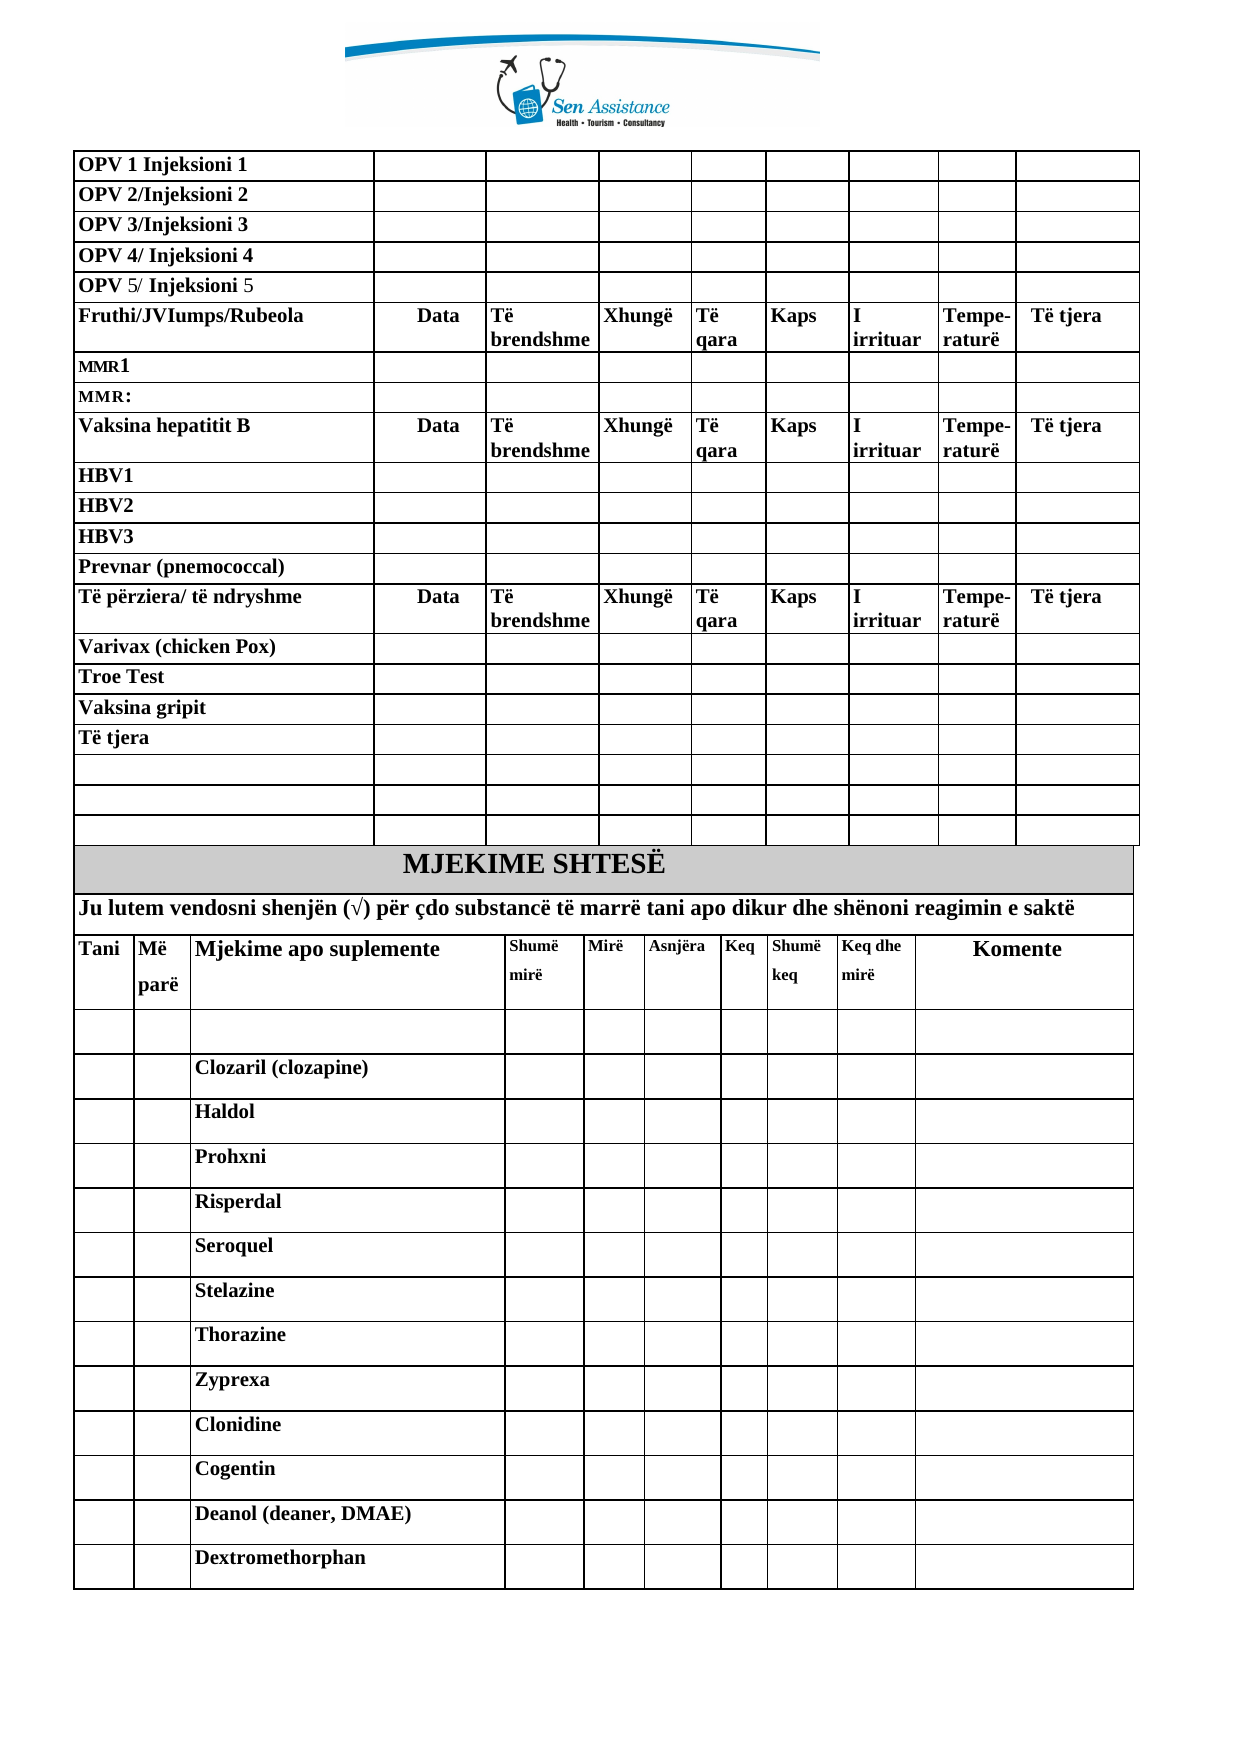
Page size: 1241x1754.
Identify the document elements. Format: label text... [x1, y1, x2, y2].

table_cell [75, 1412, 133, 1454]
table_cell [916, 1189, 1133, 1232]
table_cell [487, 383, 598, 412]
table_cell Të tjera [75, 725, 373, 754]
table_cell [600, 786, 691, 814]
table_cell Të qara [692, 303, 765, 351]
table_cell MJEKIME SHTESË [75, 846, 1133, 893]
table_cell [645, 1456, 720, 1499]
table_cell [767, 182, 848, 211]
table_cell [75, 816, 373, 845]
table_cell [768, 1100, 837, 1142]
table_cell [645, 1545, 720, 1588]
table_cell [506, 1144, 583, 1187]
table_cell [768, 1055, 837, 1098]
table_cell Data [375, 585, 485, 632]
table_cell [600, 273, 691, 302]
table_cell [600, 816, 691, 845]
table_cell [1017, 353, 1139, 382]
table_cell Komente [916, 936, 1133, 1009]
table_cell [692, 353, 765, 382]
table_cell [506, 1278, 583, 1321]
table_cell [75, 1367, 133, 1410]
table_cell [600, 665, 691, 693]
table_cell [916, 1233, 1133, 1276]
table_cell [135, 1010, 190, 1053]
table_cell [722, 1367, 767, 1410]
table_cell HBV2 [75, 493, 373, 522]
table_cell Dextromethorphan [191, 1545, 504, 1588]
table_cell Të brendshme [487, 585, 598, 632]
table_cell [722, 1055, 767, 1098]
picture [345, 22, 820, 51]
table_cell [506, 1233, 583, 1276]
table_cell [850, 816, 938, 845]
table_cell [487, 816, 598, 845]
table_cell Kaps [767, 303, 848, 351]
table_cell [767, 524, 848, 552]
table_cell [600, 725, 691, 754]
table_cell [375, 554, 485, 583]
table_cell Tani [75, 936, 133, 1009]
table_cell [1017, 816, 1139, 845]
table_cell [838, 1100, 915, 1142]
table_cell [585, 1456, 644, 1499]
table_cell [722, 1501, 767, 1544]
table_cell OPV 3/Injeksioni 3 [75, 212, 373, 241]
table_cell [722, 1189, 767, 1232]
table_cell [916, 1501, 1133, 1544]
table_cell [939, 273, 1015, 302]
table_cell [585, 1322, 644, 1365]
table_cell [645, 1233, 720, 1276]
table_cell [767, 725, 848, 754]
table_cell [916, 1144, 1133, 1187]
table_cell [487, 755, 598, 784]
table_cell [487, 524, 598, 552]
table_cell Më parë [135, 936, 190, 1009]
table_cell [375, 212, 485, 241]
table_cell [767, 755, 848, 784]
table_cell [135, 1100, 190, 1142]
table_cell [692, 695, 765, 723]
table_cell [850, 463, 938, 492]
table_cell [585, 1100, 644, 1142]
table_cell [939, 463, 1015, 492]
table_cell [375, 755, 485, 784]
table_cell [692, 152, 765, 180]
table_cell [1017, 243, 1139, 271]
table_cell [75, 1144, 133, 1187]
table_cell [1017, 554, 1139, 583]
table_cell [722, 1322, 767, 1365]
table_cell [585, 1055, 644, 1098]
table_cell [375, 493, 485, 522]
table_cell HBV1 [75, 463, 373, 492]
table_cell [722, 1456, 767, 1499]
table_cell [767, 816, 848, 845]
table_cell [1017, 273, 1139, 302]
table_cell [487, 665, 598, 693]
table_cell [692, 554, 765, 583]
table_cell [768, 1545, 837, 1588]
table_cell [600, 383, 691, 412]
table_cell [506, 1456, 583, 1499]
table_cell [506, 1189, 583, 1232]
table_cell [645, 1367, 720, 1410]
table_cell [1017, 786, 1139, 814]
table_cell [692, 524, 765, 552]
table_cell [1017, 463, 1139, 492]
table_cell Keq [722, 936, 767, 1009]
table_cell [838, 1189, 915, 1232]
table_cell Stelazine [191, 1278, 504, 1321]
table_cell [939, 695, 1015, 723]
table_cell Të tjera [1017, 585, 1139, 632]
table_cell [850, 634, 938, 663]
table_cell [838, 1144, 915, 1187]
table_cell [722, 1545, 767, 1588]
table_cell [135, 1189, 190, 1232]
table_cell [939, 212, 1015, 241]
table_cell [1017, 725, 1139, 754]
table_cell [916, 1412, 1133, 1454]
table_cell [838, 1233, 915, 1276]
table_cell [722, 1412, 767, 1454]
table_cell [645, 1100, 720, 1142]
table_cell OPV 4/ Injeksioni 4 [75, 243, 373, 271]
table_cell HBV3 [75, 524, 373, 552]
table_cell [135, 1233, 190, 1276]
table_cell [838, 1412, 915, 1454]
table_cell [585, 1367, 644, 1410]
table_cell [916, 1456, 1133, 1499]
table_cell [722, 1278, 767, 1321]
table_cell [692, 493, 765, 522]
table_cell [768, 1412, 837, 1454]
table_cell OPV 2/Injeksioni 2 [75, 182, 373, 211]
table_cell [506, 1100, 583, 1142]
table_cell [916, 1055, 1133, 1098]
table_cell [375, 243, 485, 271]
table_cell [135, 1412, 190, 1454]
table_cell [768, 1501, 837, 1544]
table_cell [939, 182, 1015, 211]
table_cell [135, 1144, 190, 1187]
table_cell [1017, 755, 1139, 784]
table_cell [135, 1501, 190, 1544]
table_cell [722, 1144, 767, 1187]
table_cell [375, 152, 485, 180]
table_cell [600, 554, 691, 583]
table_cell [375, 634, 485, 663]
table_cell OPV 1 Injeksioni 1 [75, 152, 373, 180]
table_cell Cogentin [191, 1456, 504, 1499]
table_cell [692, 665, 765, 693]
table_cell [916, 1010, 1133, 1053]
table_cell [645, 1189, 720, 1232]
table_cell I irrituar [850, 413, 938, 462]
table_cell [767, 786, 848, 814]
table_cell [487, 554, 598, 583]
table_cell [1017, 152, 1139, 180]
table_cell Seroquel [191, 1233, 504, 1276]
table_cell [692, 786, 765, 814]
table_cell Xhungë [600, 413, 691, 462]
table_cell [939, 353, 1015, 382]
table_cell [939, 524, 1015, 552]
table_cell [487, 695, 598, 723]
table_cell [692, 383, 765, 412]
table_cell [375, 463, 485, 492]
table_cell [850, 524, 938, 552]
table_cell [939, 665, 1015, 693]
table_cell [600, 463, 691, 492]
table_cell Mirë [585, 936, 644, 1009]
table_cell [850, 695, 938, 723]
table_cell [767, 152, 848, 180]
table_cell [375, 786, 485, 814]
table_cell [600, 755, 691, 784]
table_cell [75, 1100, 133, 1142]
table_cell [600, 212, 691, 241]
table_cell Risperdal [191, 1189, 504, 1232]
table_cell Xhungë [600, 303, 691, 351]
table_cell [135, 1367, 190, 1410]
table_cell [767, 243, 848, 271]
table_cell Të tjera [1017, 413, 1139, 462]
table_cell [768, 1278, 837, 1321]
table_cell [135, 1278, 190, 1321]
table_cell [692, 243, 765, 271]
table_cell Kaps [767, 413, 848, 462]
table_cell Të qara [692, 413, 765, 462]
table_cell [135, 1322, 190, 1365]
table_cell [768, 1456, 837, 1499]
table_cell Tempe-raturë [939, 303, 1015, 351]
table_cell [722, 1100, 767, 1142]
table_cell [838, 1322, 915, 1365]
table_cell [850, 786, 938, 814]
table_cell Xhungë [600, 585, 691, 632]
table_cell [916, 1100, 1133, 1142]
table_cell Tempe-raturë [939, 585, 1015, 632]
table_cell [487, 152, 598, 180]
table_cell [692, 816, 765, 845]
table_cell [1017, 493, 1139, 522]
table_cell [585, 1278, 644, 1321]
table_cell [645, 1144, 720, 1187]
table_cell [838, 1501, 915, 1544]
table_cell [600, 182, 691, 211]
table_cell [767, 695, 848, 723]
table_cell mmr: [75, 383, 373, 412]
table_cell Prevnar (pnemococcal) [75, 554, 373, 583]
table_cell [375, 273, 485, 302]
table_cell [585, 1501, 644, 1544]
table_cell Shumë mirë [506, 936, 583, 1009]
table_cell [1017, 182, 1139, 211]
table_cell [487, 353, 598, 382]
table_cell Vaksina gripit [75, 695, 373, 723]
table_cell [191, 1010, 504, 1053]
table_cell [939, 554, 1015, 583]
table_cell [600, 524, 691, 552]
table_cell [600, 695, 691, 723]
table_cell Prohxni [191, 1144, 504, 1187]
table_cell [75, 755, 373, 784]
table_cell Të tjera [1017, 303, 1139, 351]
table_cell [506, 1367, 583, 1410]
table_cell Deanol (deaner, DMAE) [191, 1501, 504, 1544]
table_cell [850, 725, 938, 754]
table_cell [506, 1501, 583, 1544]
table_cell Kaps [767, 585, 848, 632]
table_cell [939, 243, 1015, 271]
table_cell [916, 1545, 1133, 1588]
table_cell [692, 182, 765, 211]
table_cell [939, 383, 1015, 412]
table_cell [135, 1456, 190, 1499]
table_cell I irrituar [850, 585, 938, 632]
table_cell [645, 1322, 720, 1365]
table_cell Të brendshme [487, 413, 598, 462]
table_cell Thorazine [191, 1322, 504, 1365]
table_cell Mjekime apo suplemente [191, 936, 504, 1009]
table_cell Të brendshme [487, 303, 598, 351]
table_cell [939, 786, 1015, 814]
table_cell [1017, 634, 1139, 663]
table_cell [916, 1322, 1133, 1365]
table_cell [692, 273, 765, 302]
table_cell [75, 1322, 133, 1365]
table_cell Data [375, 303, 485, 351]
table_cell Varivax (chicken Pox) [75, 634, 373, 663]
table_cell [487, 243, 598, 271]
table_cell [916, 1367, 1133, 1410]
table_cell [767, 353, 848, 382]
table_cell [692, 463, 765, 492]
table_cell [75, 1233, 133, 1276]
table_cell [939, 755, 1015, 784]
table_cell Troe Test [75, 665, 373, 693]
table_cell [75, 1010, 133, 1053]
table_cell [768, 1010, 837, 1053]
table_cell [767, 493, 848, 522]
table_cell [135, 1055, 190, 1098]
table_cell [645, 1278, 720, 1321]
table_cell [600, 634, 691, 663]
table_cell [692, 725, 765, 754]
table_cell [585, 1189, 644, 1232]
table_cell [487, 463, 598, 492]
table_cell [722, 1010, 767, 1053]
picture [345, 41, 820, 127]
table_cell [585, 1144, 644, 1187]
table_cell [585, 1233, 644, 1276]
table_cell [75, 1055, 133, 1098]
table_cell [850, 182, 938, 211]
table_cell [939, 725, 1015, 754]
table_cell [850, 353, 938, 382]
table_cell [506, 1322, 583, 1365]
table_cell [487, 786, 598, 814]
table_cell Asnjëra [645, 936, 720, 1009]
table_cell [692, 634, 765, 663]
table_cell [768, 1233, 837, 1276]
table_cell [838, 1055, 915, 1098]
table_cell [645, 1412, 720, 1454]
table_cell [838, 1010, 915, 1053]
table_cell [506, 1010, 583, 1053]
table_cell Clozaril (clozapine) [191, 1055, 504, 1098]
table_cell Zyprexa [191, 1367, 504, 1410]
table_cell [375, 816, 485, 845]
table_cell [645, 1501, 720, 1544]
table_cell [767, 554, 848, 583]
table_cell [75, 786, 373, 814]
table_cell [487, 182, 598, 211]
table_cell [838, 1545, 915, 1588]
table_cell Shumë keq [768, 936, 837, 1009]
table_cell Clonidine [191, 1412, 504, 1454]
table_cell Të qara [692, 585, 765, 632]
table_cell [850, 273, 938, 302]
table_cell [600, 152, 691, 180]
table_cell mmr1 [75, 353, 373, 382]
table_cell [600, 353, 691, 382]
table_cell Haldol [191, 1100, 504, 1142]
table_cell [1017, 695, 1139, 723]
table_cell [487, 493, 598, 522]
table_cell [75, 1189, 133, 1232]
table_cell [692, 755, 765, 784]
table_cell [600, 493, 691, 522]
table_cell [768, 1322, 837, 1365]
table_cell [767, 273, 848, 302]
table_cell [722, 1233, 767, 1276]
table_cell [375, 665, 485, 693]
table_cell [487, 212, 598, 241]
table_cell [767, 383, 848, 412]
table_cell Tempe-raturë [939, 413, 1015, 462]
table_cell [645, 1055, 720, 1098]
table_cell [850, 212, 938, 241]
table_cell [1017, 524, 1139, 552]
table_cell [645, 1010, 720, 1053]
table_cell [767, 463, 848, 492]
table_cell [692, 212, 765, 241]
table_cell [767, 634, 848, 663]
table_cell [767, 212, 848, 241]
table_cell [1017, 383, 1139, 412]
table_cell [768, 1144, 837, 1187]
table_cell [600, 243, 691, 271]
table_cell [850, 755, 938, 784]
table_cell [838, 1278, 915, 1321]
table_cell [850, 665, 938, 693]
table_cell [375, 524, 485, 552]
table_cell [135, 1545, 190, 1588]
table_cell [850, 383, 938, 412]
table_cell [375, 383, 485, 412]
table_cell [375, 695, 485, 723]
table_cell [768, 1189, 837, 1232]
table_cell OPV 5/ Injeksioni 5 [75, 273, 373, 302]
table_cell [506, 1545, 583, 1588]
table_cell [375, 353, 485, 382]
table_cell [850, 493, 938, 522]
table_cell [506, 1055, 583, 1098]
table_cell I irrituar [850, 303, 938, 351]
table_cell [1017, 665, 1139, 693]
table_cell [767, 665, 848, 693]
table_cell Të përziera/ të ndryshme [75, 585, 373, 632]
table_cell [939, 816, 1015, 845]
table_cell [939, 634, 1015, 663]
table_cell [375, 182, 485, 211]
table_cell [585, 1545, 644, 1588]
table_cell Data [375, 413, 485, 462]
table_cell [850, 554, 938, 583]
table_cell [75, 1545, 133, 1588]
table_cell [75, 1278, 133, 1321]
table_cell [939, 493, 1015, 522]
table_cell Fruthi/JVIumps/Rubeola [75, 303, 373, 351]
table_cell [375, 725, 485, 754]
table_cell [506, 1412, 583, 1454]
table_cell [939, 152, 1015, 180]
table_cell [75, 1456, 133, 1499]
table_cell Keq dhe mirë [838, 936, 915, 1009]
table_cell Vaksina hepatitit B [75, 413, 373, 462]
table_cell [585, 1010, 644, 1053]
table_cell [838, 1367, 915, 1410]
table_cell Ju lutem vendosni shenjën (√) për çdo substancë të marrë tani apo dikur dhe shënoni reagimin e saktë [75, 895, 1133, 934]
table_cell [850, 152, 938, 180]
table_cell [768, 1367, 837, 1410]
table_cell [838, 1456, 915, 1499]
table_cell [1017, 212, 1139, 241]
table_cell [850, 243, 938, 271]
table_cell [487, 725, 598, 754]
table_cell [487, 273, 598, 302]
table_cell [487, 634, 598, 663]
table_cell [75, 1501, 133, 1544]
table_cell [585, 1412, 644, 1454]
table_cell [916, 1278, 1133, 1321]
